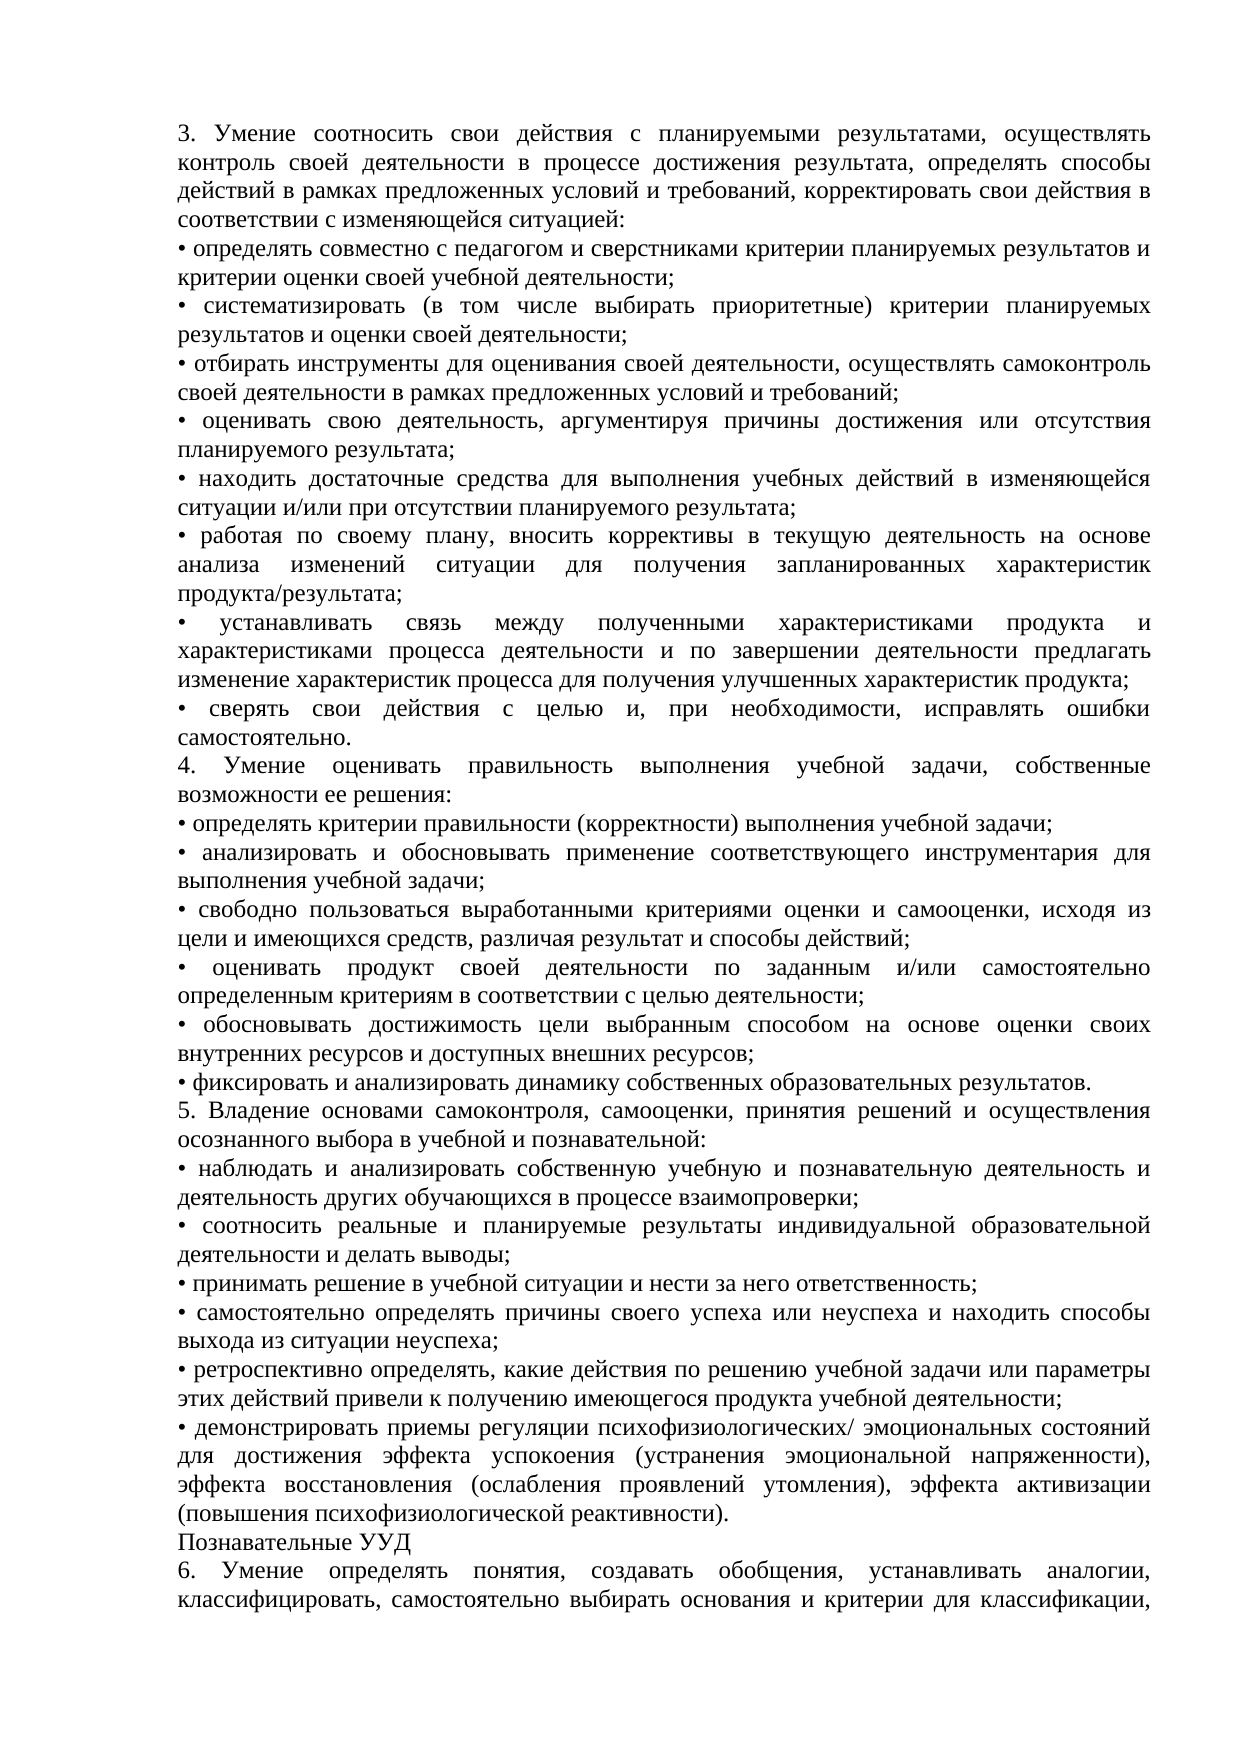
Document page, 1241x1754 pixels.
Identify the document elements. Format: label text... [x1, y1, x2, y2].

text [177, 1556, 1152, 1613]
text • демонстрировать приемы регуляции психофизиологических/ эмоциональных состояний для достижения эффекта успокоения (устранения эмоциональной напряженности), эффекта восстановления (ослабления проявлений утомления), эффекта активизации (повышения психофизиологической реактивности). [177, 1412, 1152, 1527]
text • работая по своему плану, вносить коррективы в текущую деятельность на основе анализа изменений ситуации для получения запланированных характеристик продукта/результата; [177, 521, 1152, 607]
text • определять совместно с педагогом и сверстниками критерии планируемых результатов и критерии оценки своей учебной деятельности; [177, 233, 1152, 291]
text • самостоятельно определять причины своего успеха или неуспеха и находить способы выхода из ситуации неуспеха; [177, 1297, 1152, 1354]
text • свободно пользоваться выработанными критериями оценки и самооценки, исходя из цели и имеющихся средств, различая результат и способы действий; [177, 894, 1152, 952]
text • устанавливать связь между полученными характеристиками продукта и характеристиками процесса деятельности и по завершении деятельности предлагать изменение характеристик процесса для получения улучшенных характеристик продукта; [177, 607, 1152, 693]
text • принимать решение в учебной ситуации и нести за него ответственность; [177, 1268, 1152, 1297]
text • определять критерии правильности (корректности) выполнения учебной задачи; [177, 808, 1152, 837]
text 5. Владение основами самоконтроля, самооценки, принятия решений и осуществления осознанного выбора в учебной и познавательной: [177, 1096, 1152, 1153]
text • находить достаточные средства для выполнения учебных действий в изменяющейся ситуации и/или при отсутствии планируемого результата; [177, 463, 1152, 521]
text • отбирать инструменты для оценивания своей деятельности, осуществлять самоконтроль своей деятельности в рамках предложенных условий и требований; [177, 348, 1152, 406]
text 4. Умение оценивать правильность выполнения учебной задачи, собственные возможности ее решения: [177, 751, 1152, 808]
text • анализировать и обосновывать применение соответствующего инструментария для выполнения учебной задачи; [177, 837, 1152, 894]
text 3. Умение соотносить свои действия с планируемыми результатами, осуществлять контроль своей деятельности в процессе достижения результата, определять способы действий в рамках предложенных условий и требований, корректировать свои действия в соответствии с изменяющейся ситуацией: [177, 118, 1152, 233]
text • соотносить реальные и планируемые результаты индивидуальной образовательной деятельности и делать выводы; [177, 1211, 1152, 1268]
text • систематизировать (в том числе выбирать приоритетные) критерии планируемых результатов и оценки своей деятельности; [177, 291, 1152, 348]
text • ретроспективно определять, какие действия по решению учебной задачи или параметры этих действий привели к получению имеющегося продукта учебной деятельности; [177, 1354, 1152, 1412]
text • оценивать свою деятельность, аргументируя причины достижения или отсутствия планируемого результата; [177, 406, 1152, 463]
text • сверять свои действия с целью и, при необходимости, исправлять ошибки самостоятельно. [177, 693, 1152, 751]
text • оценивать продукт своей деятельности по заданным и/или самостоятельно определенным критериям в соответствии с целью деятельности; [177, 952, 1152, 1009]
text • обосновывать достижимость цели выбранным способом на основе оценки своих внутренних ресурсов и доступных внешних ресурсов; [177, 1009, 1152, 1067]
text Познавательные УУД [177, 1527, 1152, 1556]
text • фиксировать и анализировать динамику собственных образовательных результатов. [177, 1067, 1152, 1096]
text • наблюдать и анализировать собственную учебную и познавательную деятельность и деятельность других обучающихся в процессе взаимопроверки; [177, 1153, 1152, 1211]
